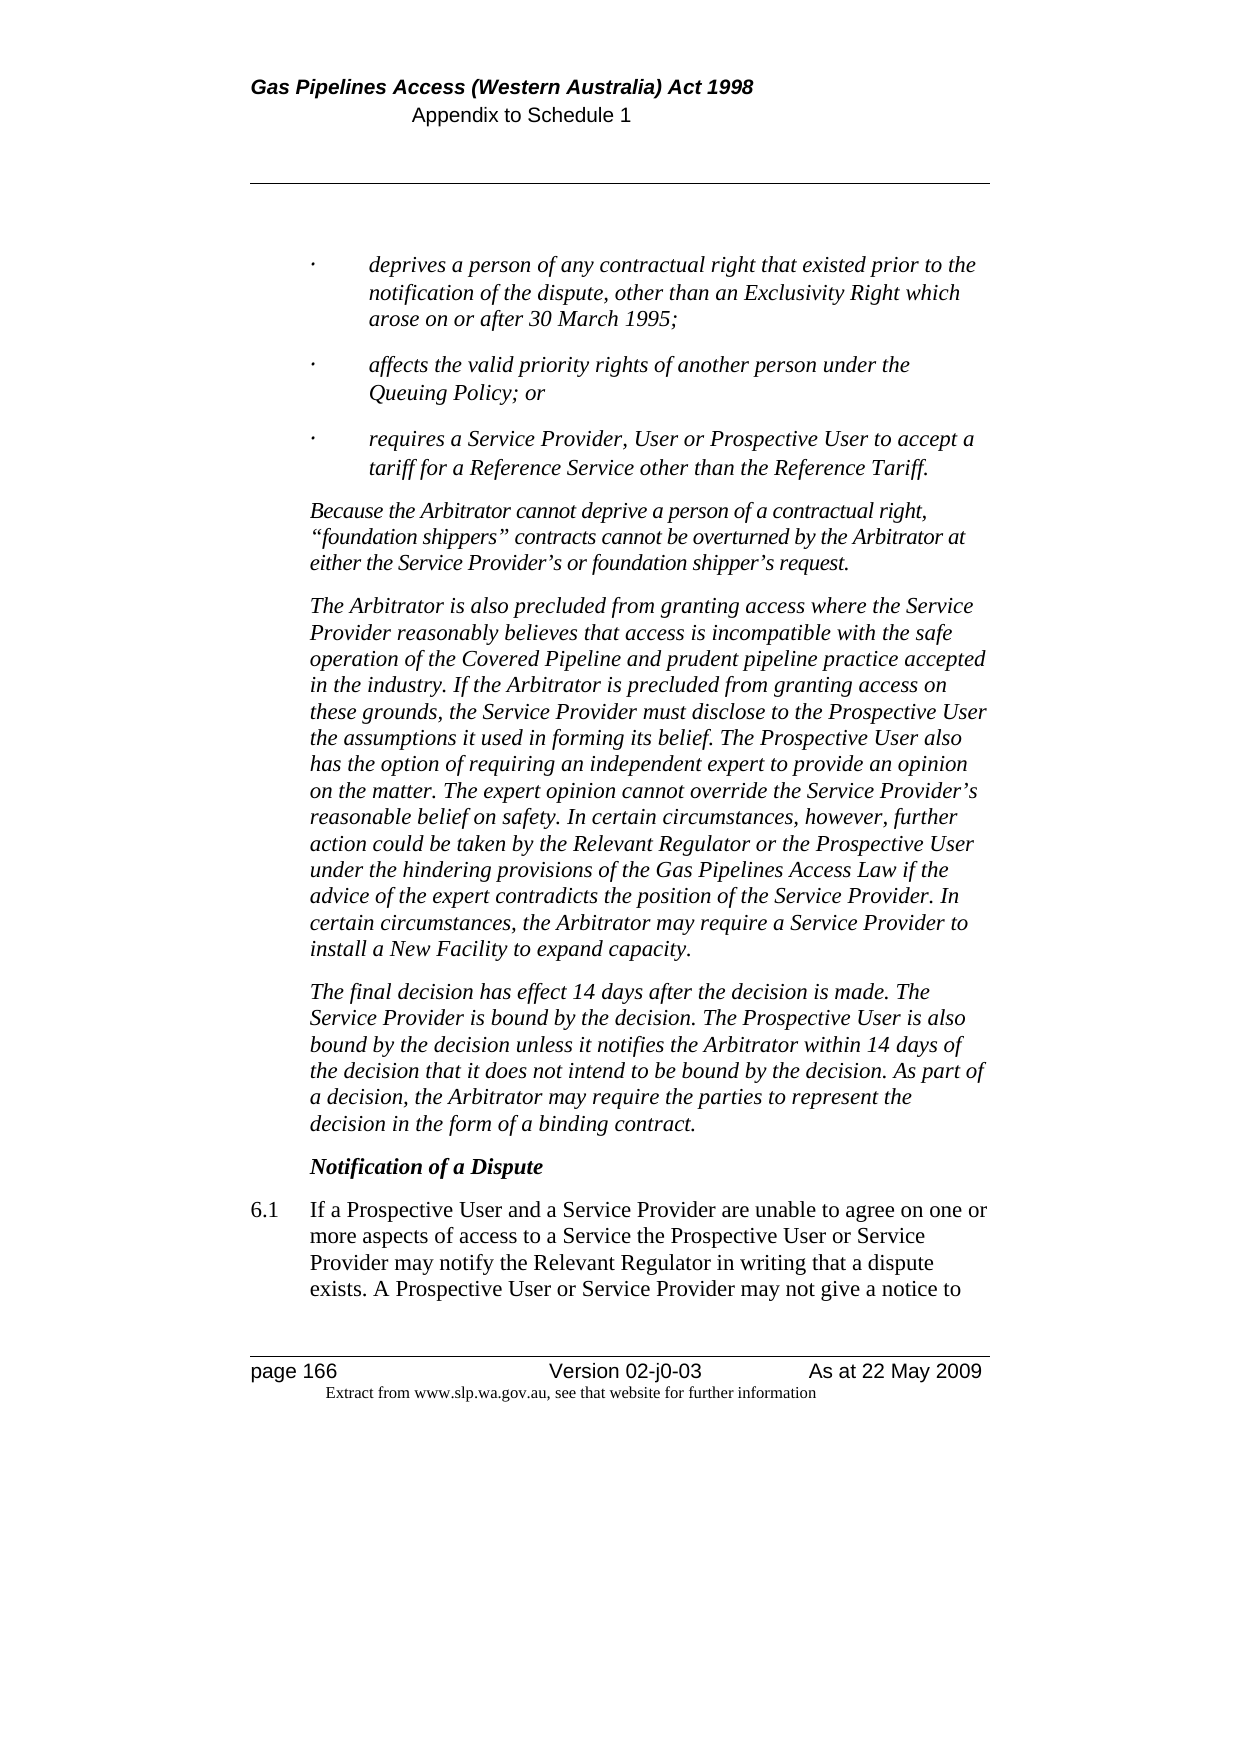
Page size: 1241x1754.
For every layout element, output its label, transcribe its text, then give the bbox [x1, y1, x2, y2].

text · deprives a person of any contractual right that existed prior to the notification of the dispute, other than an Exclusivity Right which arose on or after 30 March 1995; [309, 247, 990, 331]
text · affects the valid priority rights of another person under the Queuing Policy; or [309, 348, 990, 406]
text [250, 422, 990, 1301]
